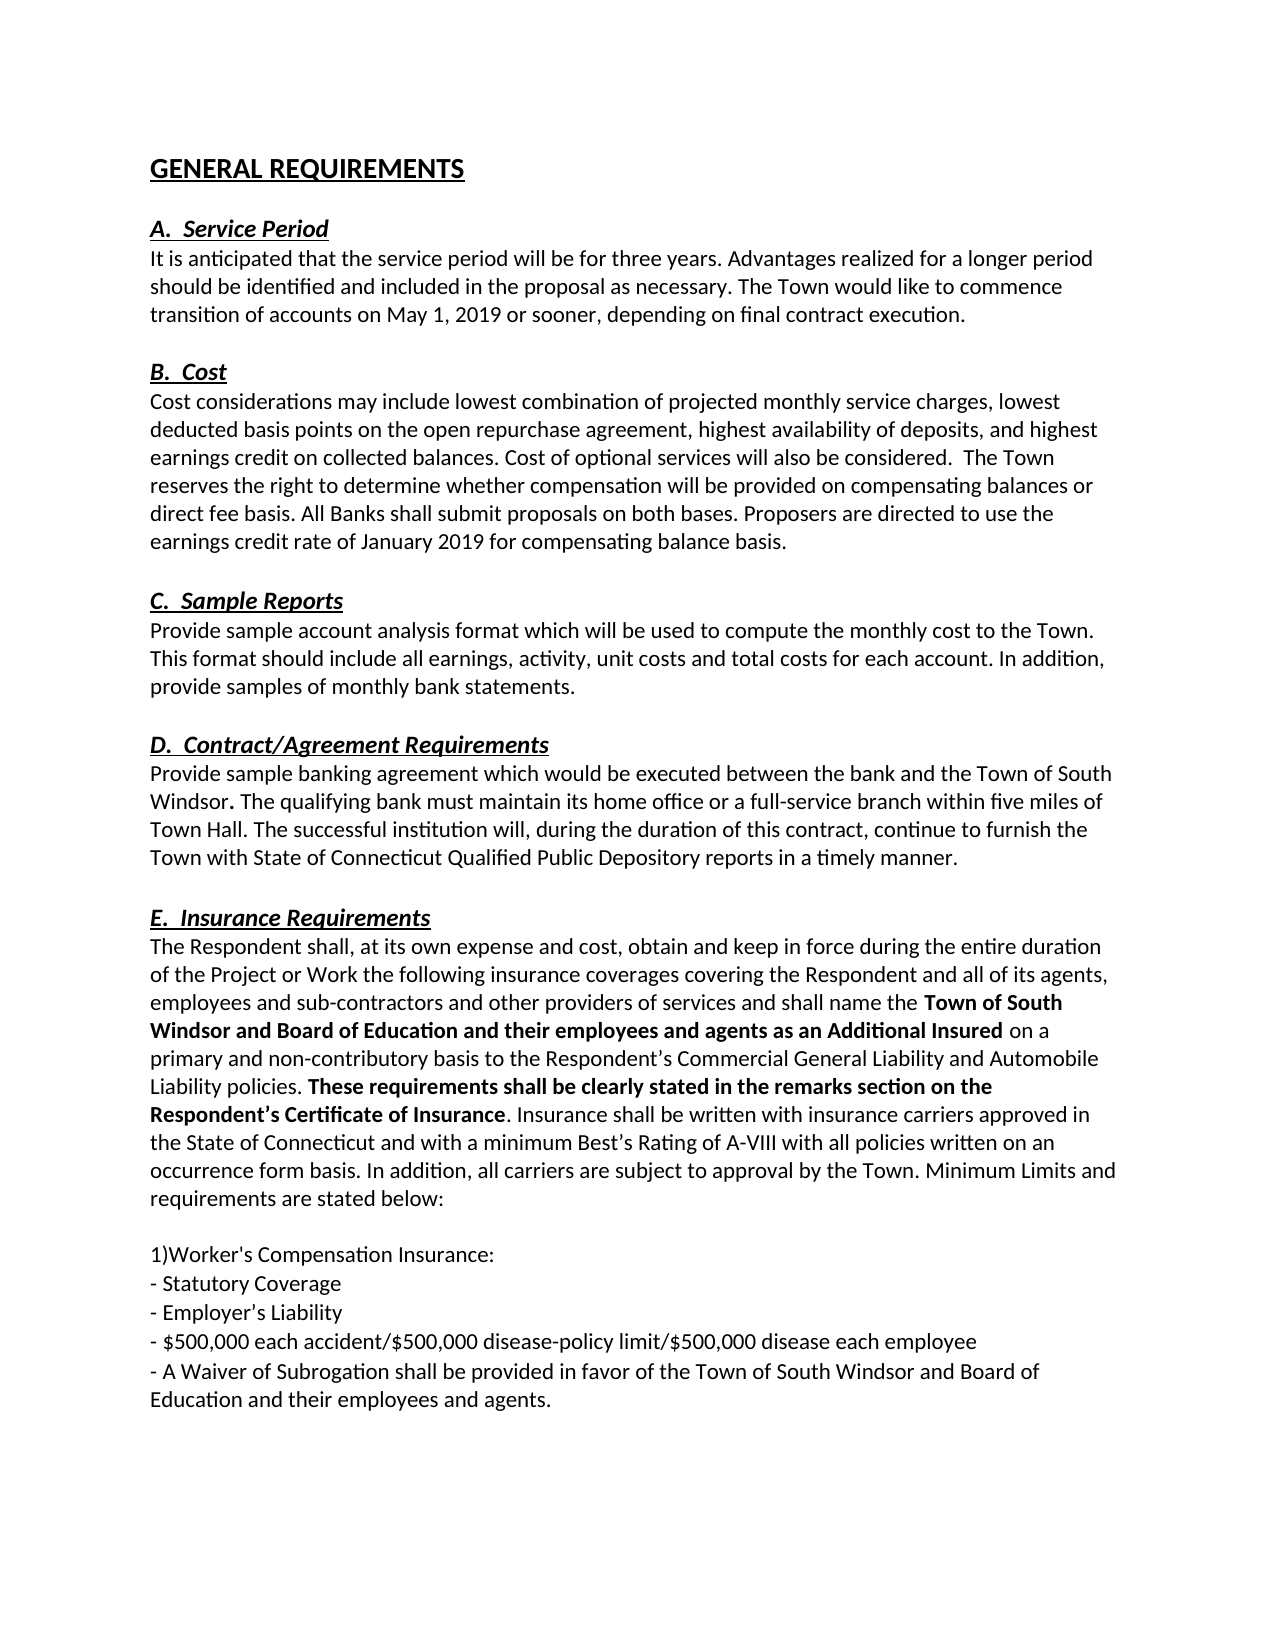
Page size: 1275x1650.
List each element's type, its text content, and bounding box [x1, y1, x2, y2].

text - Statutory Coverage [150, 1269, 1125, 1297]
text - $500,000 each accident/$500,000 disease-policy limit/$500,000 disease each employee [150, 1327, 1125, 1355]
text GENERAL REQUIREMENTS [150, 150, 1125, 186]
text 1)Worker's Compensation Insurance: [150, 1241, 1125, 1269]
text D. Contract/Agreement Requirements Provide sample banking agreement which would be executed between the bank and the Town of South Windsor. The qualifying bank must maintain its home office or a full-service branch within five miles of Town Hall. The successful institution will, during the duration of this contract, continue to furnish the Town with State of Connecticut Qualified Public Depository reports in a timely manner. [150, 729, 1125, 871]
text - Employer’s Liability [150, 1298, 1125, 1326]
text - A Waiver of Subrogation shall be provided in favor of the Town of South Windsor and Board of Education and their employees and agents. [150, 1357, 1125, 1413]
text A. Service Period It is anticipated that the service period will be for three years. Advantages realized for a longer period should be identified and included in the proposal as necessary. The Town would like to commence transition of accounts on May 1, 2019 or sooner, depending on final contract execution. B. Cost Cost considerations may include lowest combination of projected monthly service charges, lowest deducted basis points on the open repurchase agreement, highest availability of deposits, and highest earnings credit on collected balances. Cost of optional services will also be considered. The Town reserves the right to determine whether compensation will be provided on compensating balances or direct fee basis. All Banks shall submit proposals on both bases. Proposers are directed to use the earnings credit rate of January 2019 for compensating balance basis. [150, 186, 1125, 555]
text C. Sample Reports Provide sample account analysis format which will be used to compute the monthly cost to the Town. This format should include all earnings, activity, unit costs and total costs for each account. In addition, provide samples of monthly bank statements. [150, 585, 1125, 729]
text E. Insurance Requirements The Respondent shall, at its own expense and cost, obtain and keep in force during the entire duration of the Project or Work the following insurance coverages covering the Respondent and all of its agents, employees and sub-contractors and other providers of services and shall name the Town of South Windsor and Board of Education and their employees and agents as an Additional Insured on a primary and non-contributory basis to the Respondent’s Commercial General Liability and Automobile Liability policies. These requirements shall be clearly stated in the remarks section on the Respondent’s Certificate of Insurance. Insurance shall be written with insurance carriers approved in the State of Connecticut and with a minimum Best’s Rating of A-VIII with all policies written on an occurrence form basis. In addition, all carriers are subject to approval by the Town. Minimum Limits and requirements are stated below: [150, 871, 1125, 1213]
